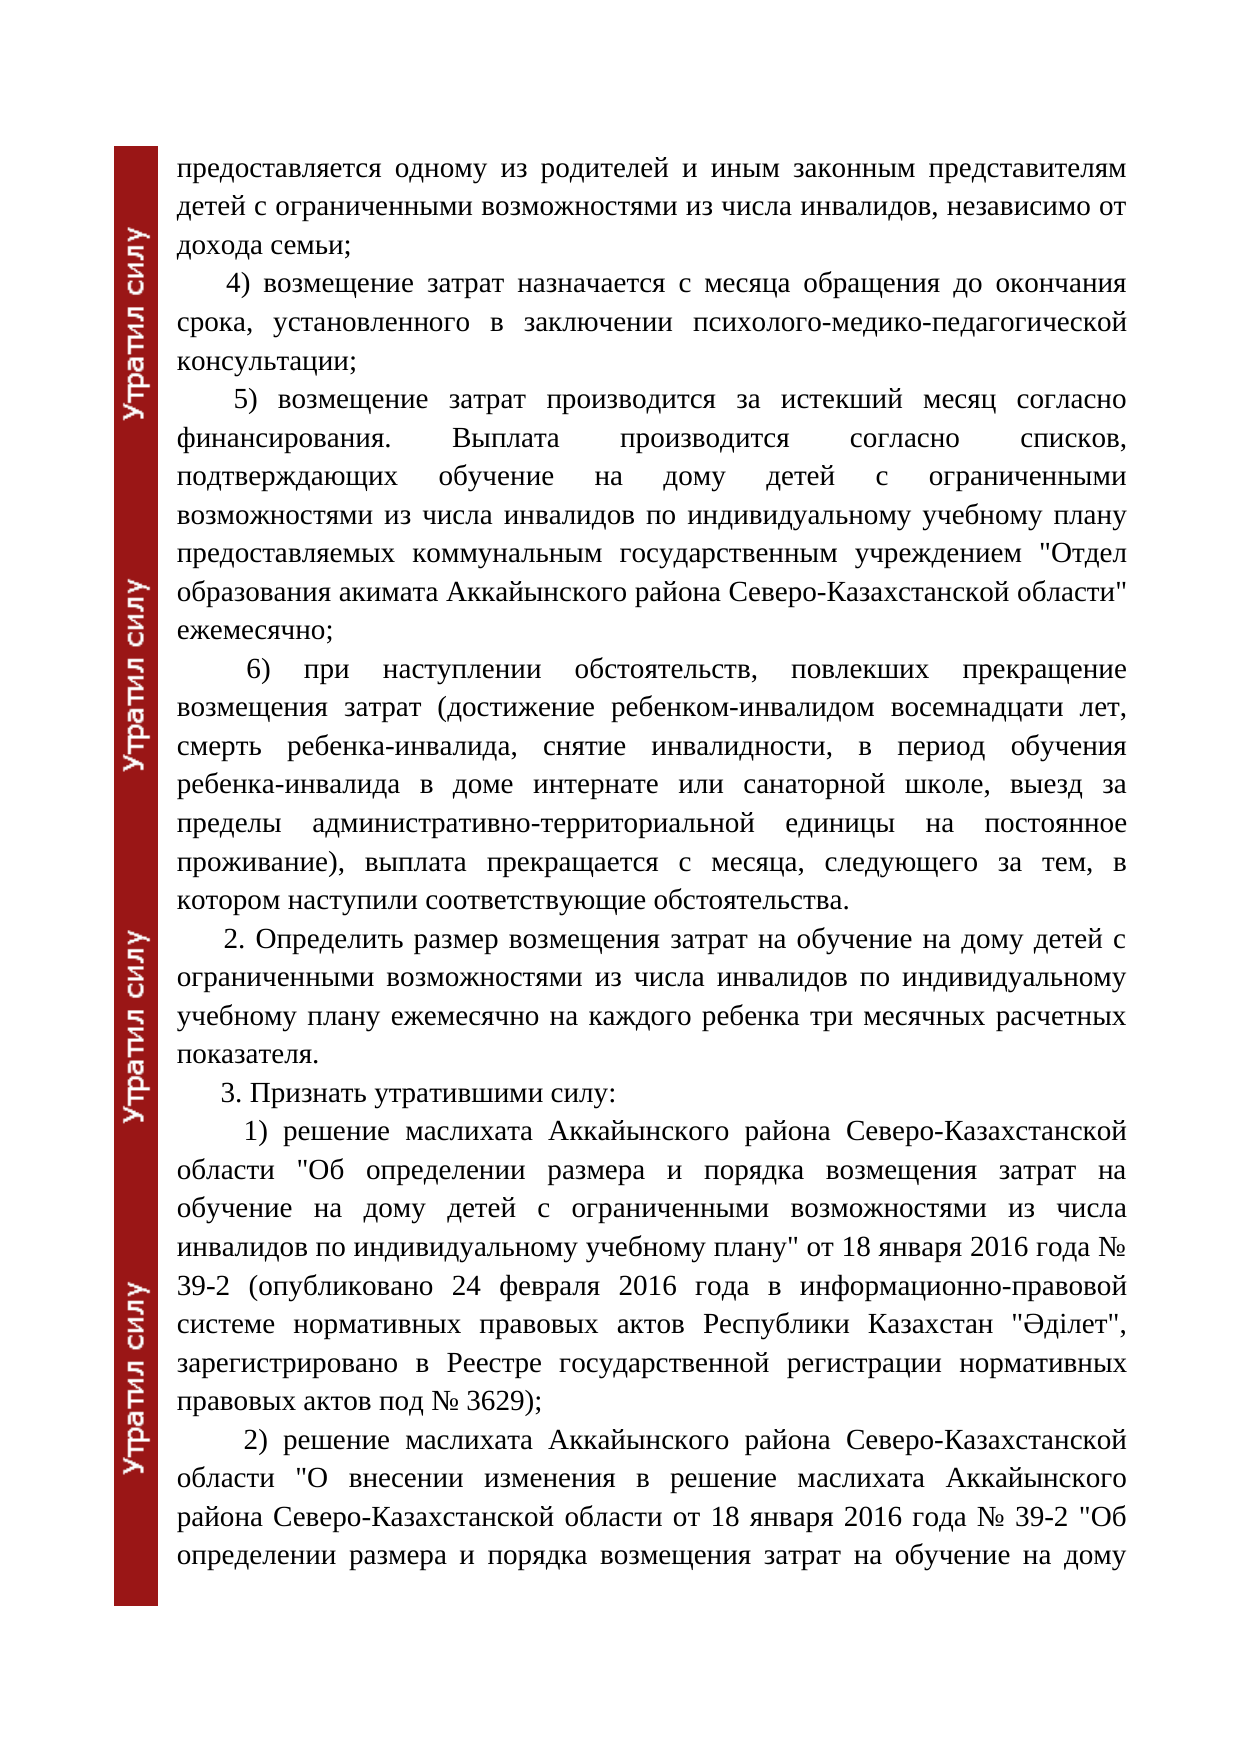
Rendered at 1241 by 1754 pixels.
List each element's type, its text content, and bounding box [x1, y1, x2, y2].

text 6) при наступлении обстоятельств, повлекших прекращение возмещения затрат (достижение ребенком-инвалидом восемнадцати лет, смерть ребенка-инвалида, снятие инвалидности, в период обучения ребенка-инвалида в доме интернате или санаторной школе, выезд за пределы административно-территориальной единицы на постоянное проживание), выплата прекращается с месяца, следующего за тем, в котором наступили соответствующие обстоятельства. [112, 651, 1128, 916]
text 3. Признать утратившими силу: [112, 1075, 1128, 1108]
text 2. Определить размер возмещения затрат на обучение на дому детей с ограниченными возможностями из числа инвалидов по индивидуальному учебному плану ежемесячно на каждого ребенка три месячных расчетных показателя. [112, 921, 1128, 1070]
text 5) возмещение затрат производится за истекший месяц согласно финансирования. Выплата производится согласно списков, подтверждающих обучение на дому детей с ограниченными возможностями из числа инвалидов по индивидуальному учебному плану предоставляемых коммунальным государственным учреждением "Отдел образования акимата Аккайынского района Северо-Казахстанской области" ежемесячно; [112, 381, 1128, 646]
text 4) возмещение затрат назначается с месяца обращения до окончания срока, установленного в заключении психолого-медико-педагогической консультации; [112, 266, 1128, 376]
picture [114, 261, 158, 266]
picture [114, 1070, 158, 1075]
picture [114, 916, 158, 921]
picture [114, 1108, 158, 1113]
picture [114, 146, 158, 150]
picture [114, 646, 158, 651]
text 1) решение маслихата Аккайынского района Северо-Казахстанской области "Об определении размера и порядка возмещения затрат на обучение на дому детей с ограниченными возможностями из числа инвалидов по индивидуальному учебному плану" от 18 января 2016 года № 39-2 (опубликовано 24 февраля 2016 года в информационно-правовой системе нормативных правовых актов Республики Казахстан "Әділет", зарегистрировано в Реестре государственной регистрации нормативных правовых актов под № 3629); [112, 1113, 1128, 1417]
picture [114, 1571, 158, 1606]
picture [114, 1417, 158, 1422]
picture [114, 376, 158, 381]
